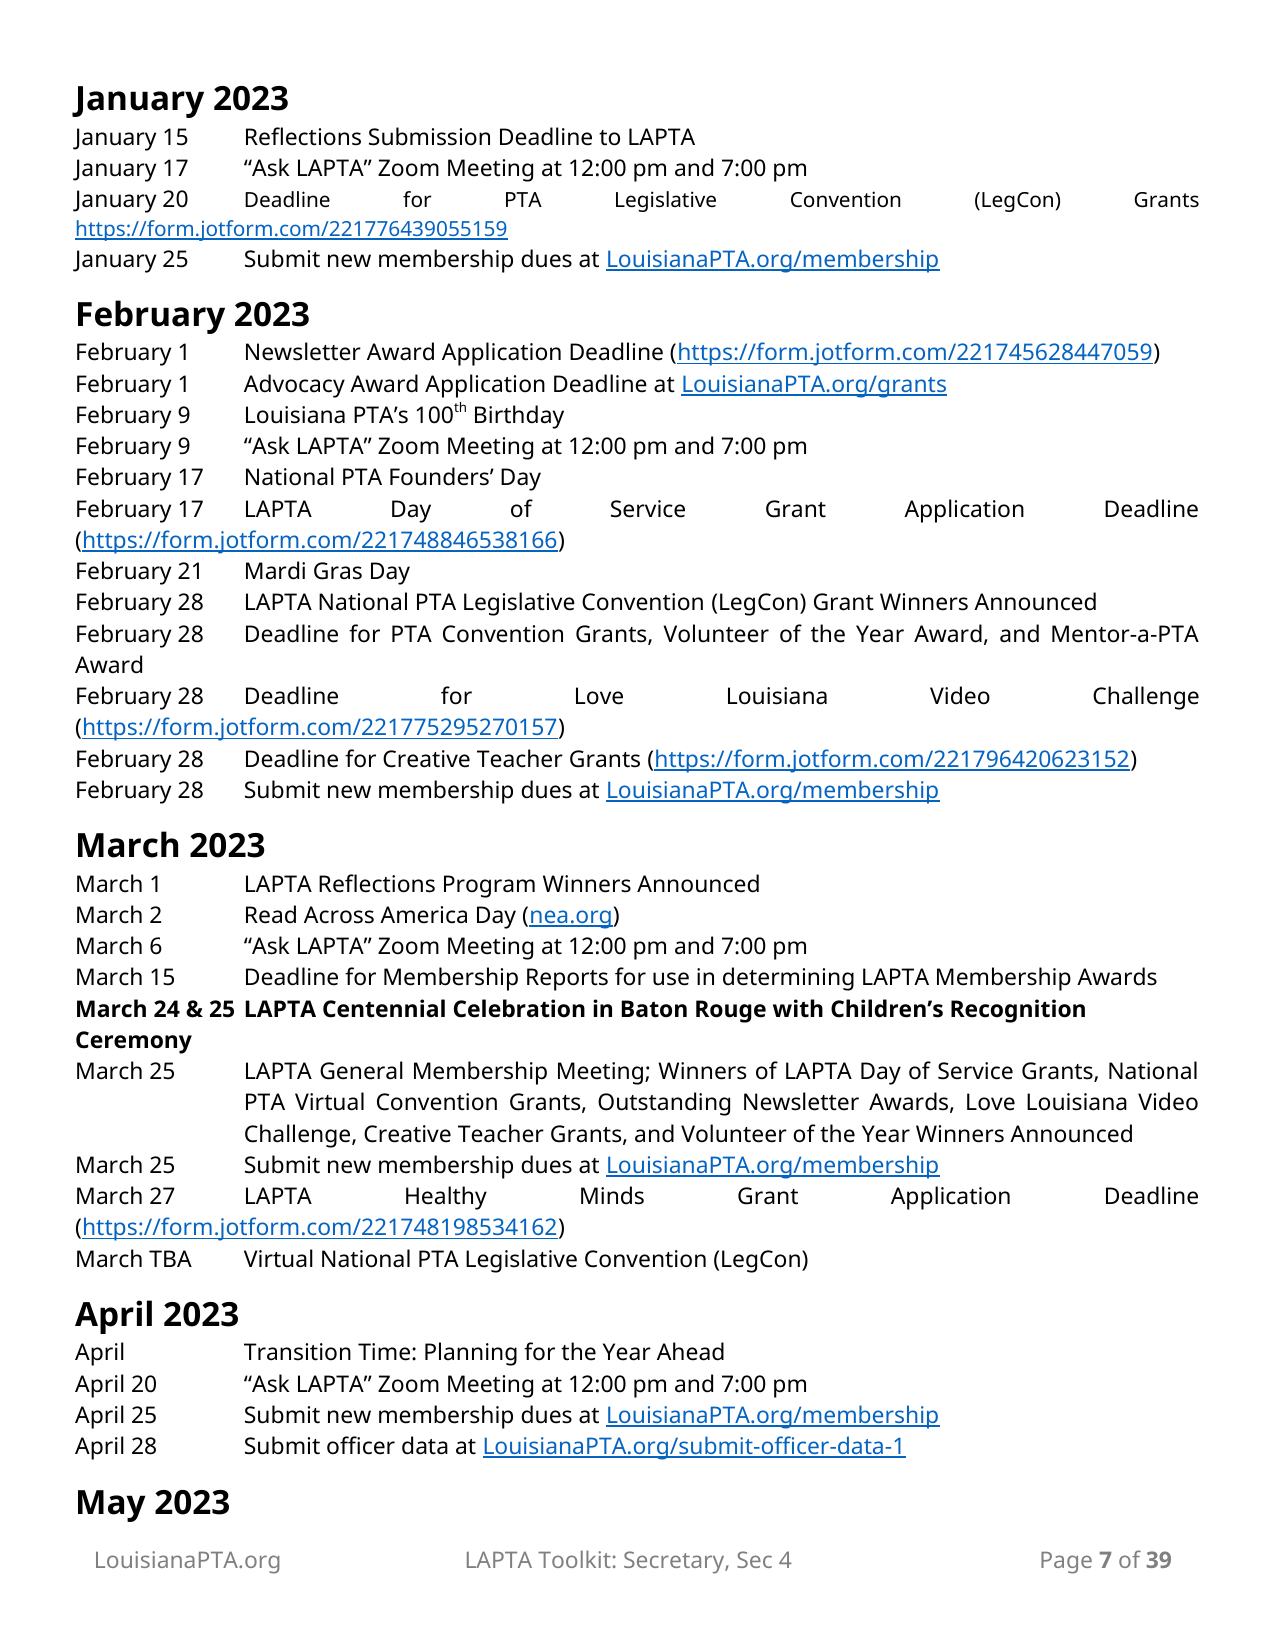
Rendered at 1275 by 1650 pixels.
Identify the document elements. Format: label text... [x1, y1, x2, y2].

text May 2023 [75, 1478, 1200, 1524]
text March TBA Virtual National PTA Legislative Convention (LegCon) [75, 1243, 1200, 1274]
text April 20 “Ask LAPTA” Zoom Meeting at 12:00 pm and 7:00 pm [75, 1368, 1200, 1399]
text February 28 Deadline for Love Louisiana Video Challenge (https://form.jotform.com/221775295270157) [75, 680, 1200, 743]
text March 24 & 25 LAPTA Centennial Celebration in Baton Rouge with Children’s Recognition Ceremony [75, 993, 1200, 1055]
text January 17 “Ask LAPTA” Zoom Meeting at 12:00 pm and 7:00 pm [75, 152, 1200, 183]
text March 27 LAPTA Healthy Minds Grant Application Deadline (https://form.jotform.com/221748198534162) [75, 1180, 1200, 1243]
text February 28 Submit new membership dues at LouisianaPTA.org/membership [75, 774, 1200, 805]
text February 28 Deadline for Creative Teacher Grants (https://form.jotform.com/221796420623152) [75, 743, 1200, 774]
text March 2023 [75, 822, 1200, 868]
text February 28 Deadline for PTA Convention Grants, Volunteer of the Year Award, and Mentor-a-PTA Award [75, 618, 1200, 680]
text March 25 Submit new membership dues at LouisianaPTA.org/membership [75, 1149, 1200, 1180]
text April 2023 [75, 1291, 1200, 1336]
text March 15 Deadline for Membership Reports for use in determining LAPTA Membership Awards [75, 961, 1200, 993]
text February 28 LAPTA National PTA Legislative Convention (LegCon) Grant Winners Announced [75, 586, 1200, 618]
text February 1 Newsletter Award Application Deadline (https://form.jotform.com/221745628447059) [75, 336, 1200, 368]
text February 17 National PTA Founders’ Day [75, 461, 1200, 493]
text February 9 “Ask LAPTA” Zoom Meeting at 12:00 pm and 7:00 pm [75, 430, 1200, 461]
text April 25 Submit new membership dues at LouisianaPTA.org/membership [75, 1399, 1200, 1430]
text January 15 Reflections Submission Deadline to LAPTA [75, 120, 1200, 152]
text March 1 LAPTA Reflections Program Winners Announced [75, 868, 1200, 899]
text February 9 Louisiana PTA’s 100th Birthday [75, 399, 1200, 430]
text January 2023 [75, 75, 1200, 120]
text January 25 Submit new membership dues at LouisianaPTA.org/membership [75, 243, 1200, 274]
text February 1 Advocacy Award Application Deadline at LouisianaPTA.org/grants [75, 368, 1200, 399]
text March 2 Read Across America Day (nea.org) [75, 899, 1200, 930]
text March 6 “Ask LAPTA” Zoom Meeting at 12:00 pm and 7:00 pm [75, 930, 1200, 961]
text January 20 Deadline for PTA Legislative Convention (LegCon) Grants https://form.jotform.com/221776439055159 [75, 183, 1200, 243]
text February 21 Mardi Gras Day [75, 555, 1200, 586]
text April Transition Time: Planning for the Year Ahead [75, 1336, 1200, 1368]
text February 2023 [75, 291, 1200, 336]
text March 25 LAPTA General Membership Meeting; Winners of LAPTA Day of Service Grants, National PTA Virtual Convention Grants, Outstanding Newsletter Awards, Love Louisiana Video Challenge, Creative Teacher Grants, and Volunteer of the Year Winners Announced [75, 1055, 1200, 1149]
text April 28 Submit officer data at LouisianaPTA.org/submit-officer-data-1 [75, 1430, 1200, 1461]
text February 17 LAPTA Day of Service Grant Application Deadline (https://form.jotform.com/221748846538166) [75, 493, 1200, 555]
